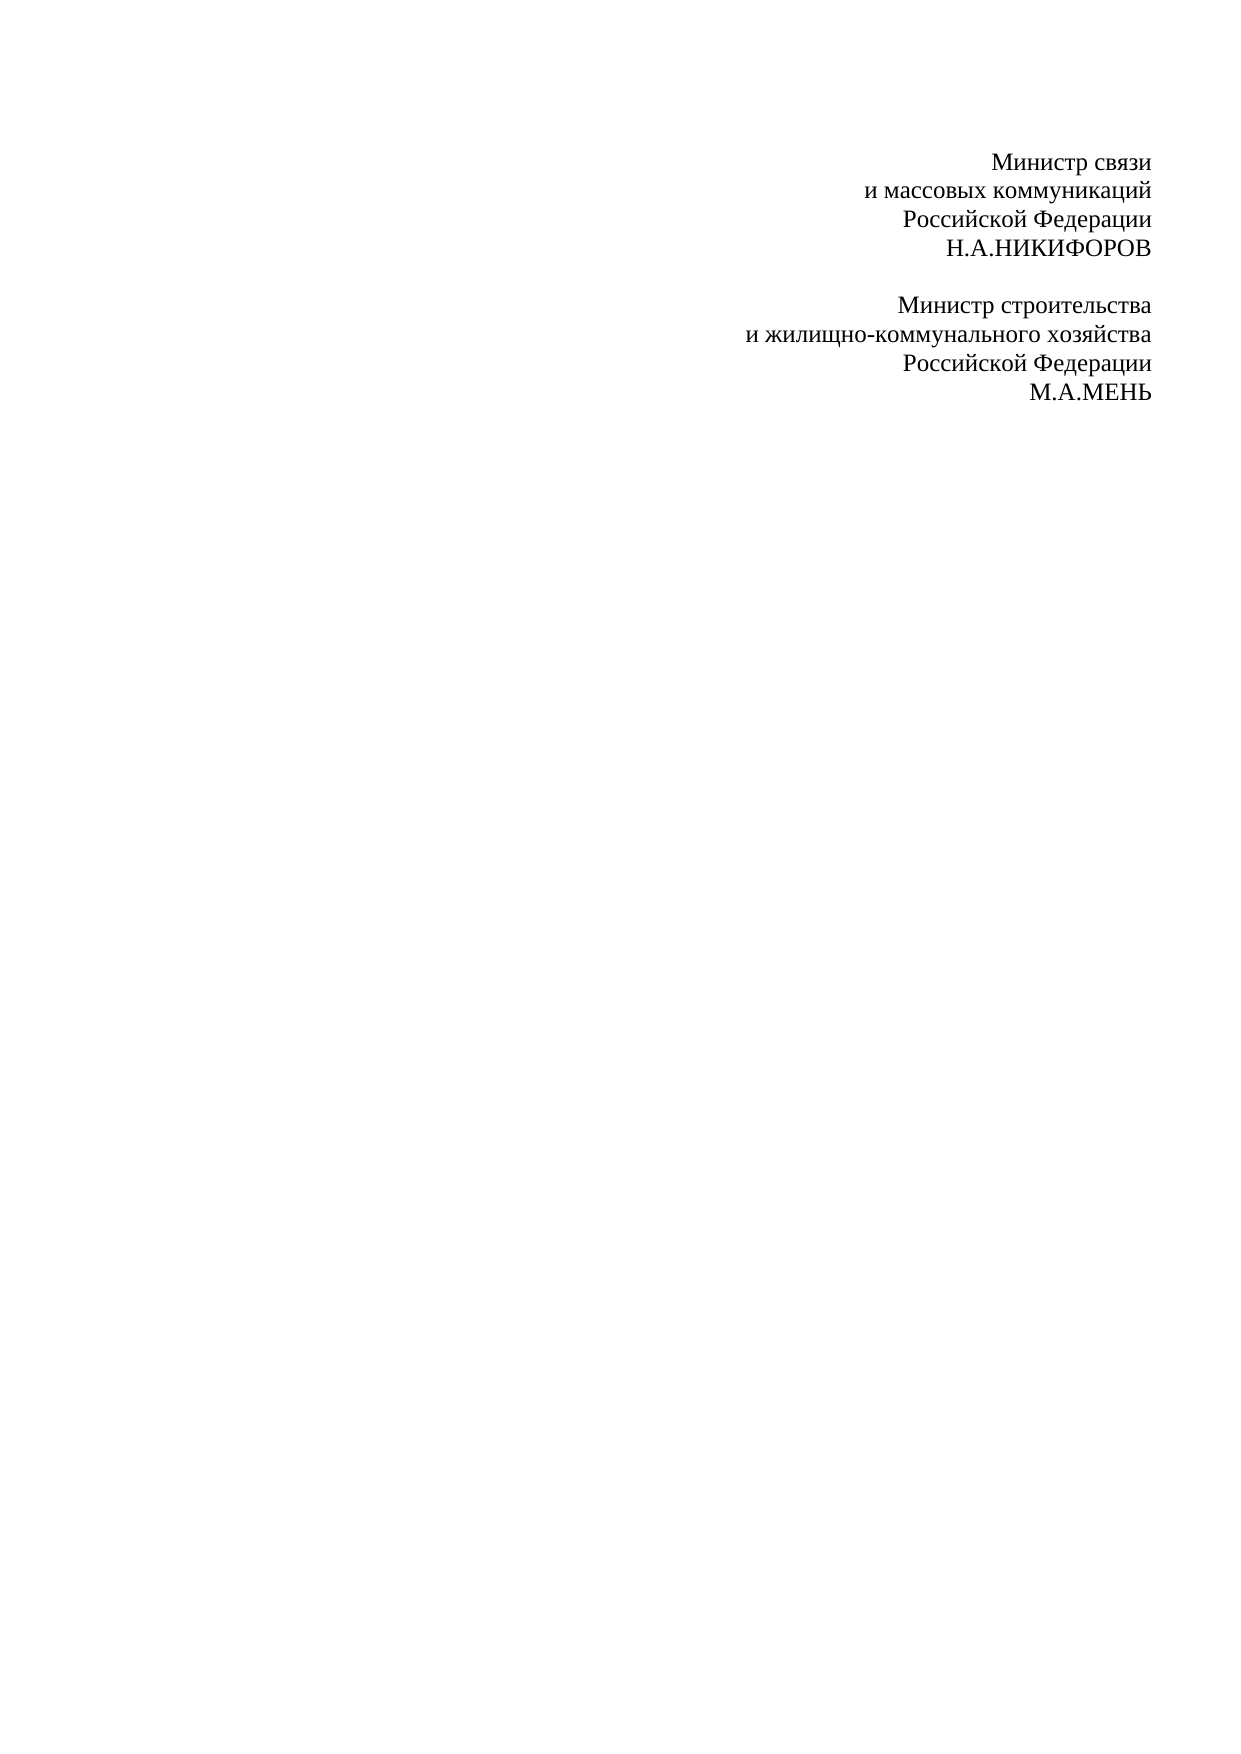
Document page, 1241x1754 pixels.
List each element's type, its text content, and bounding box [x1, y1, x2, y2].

text и жилищно-коммунального хозяйства [177, 319, 1152, 348]
text Министр строительства [177, 291, 1152, 319]
text Министр связи [177, 147, 1152, 176]
text и массовых коммуникаций [177, 176, 1152, 204]
text М.А.МЕНЬ [177, 377, 1152, 406]
text Н.А.НИКИФОРОВ [177, 233, 1152, 262]
text Российской Федерации [177, 348, 1152, 377]
text Российской Федерации [177, 204, 1152, 233]
